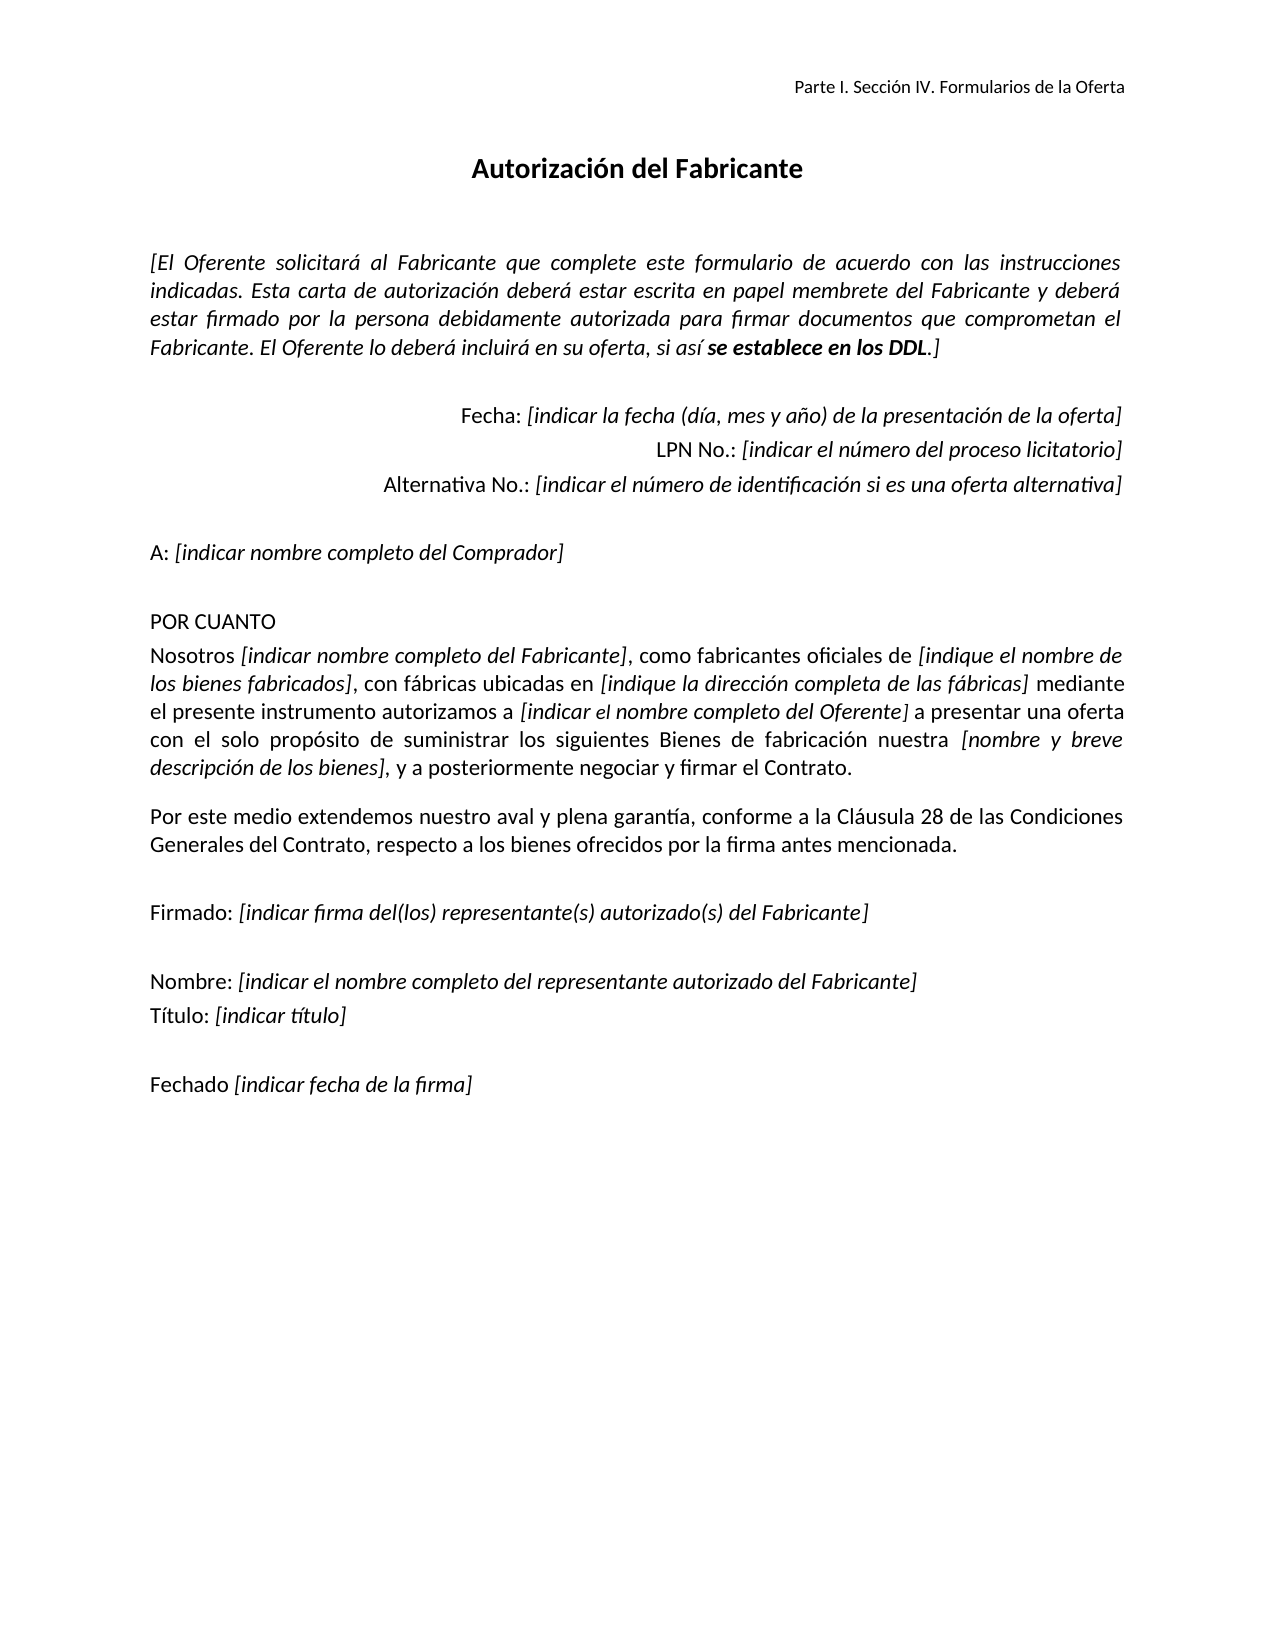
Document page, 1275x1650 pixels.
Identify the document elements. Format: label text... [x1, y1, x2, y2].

text Nombre: [indicar el nombre completo del representante autorizado del Fabricante] [150, 967, 1125, 995]
list Nosotros [indicar nombre completo del Fabricante], como fabricantes oficiales de [indique el nombre de los bienes fabricados], con fábricas ubicadas en [indique la dirección completa de las fábricas] mediante el presente instrumento autorizamos a [indicar el nombre completo del Oferente] a presentar una oferta con el solo propósito de suministrar los siguientes Bienes de fabricación nuestra [nombre y breve descripción de los bienes], y a posteriormente negociar y firmar el Contrato. [150, 641, 1125, 781]
text Fecha: [indicar la fecha (día, mes y año) de la presentación de la oferta] [150, 401, 1125, 429]
text Fechado [indicar fecha de la firma] [150, 1070, 1125, 1098]
text A: [indicar nombre completo del Comprador] [150, 538, 1125, 566]
text Autorización del Fabricante [150, 150, 1125, 186]
text [El Oferente solicitará al Fabricante que complete este formulario de acuerdo con las instrucciones indicadas. Esta carta de autorización deberá estar escrita en papel membrete del Fabricante y deberá estar firmado por la persona debidamente autorizada para firmar documentos que comprometan el Fabricante. El Oferente lo deberá incluirá en su oferta, si así se establece en los DDL.] [150, 248, 1125, 361]
text Firmado: [indicar firma del(los) representante(s) autorizado(s) del Fabricante] [150, 898, 1125, 927]
text LPN No.: [indicar el número del proceso licitatorio] [150, 435, 1125, 463]
text Título: [indicar título] [150, 1001, 1125, 1029]
text Alternativa No.: [indicar el número de identificación si es una oferta alternativa] [150, 470, 1125, 498]
text POR CUANTO [150, 607, 1125, 635]
list Por este medio extendemos nuestro aval y plena garantía, conforme a la Cláusula 28 de las Condiciones Generales del Contrato, respecto a los bienes ofrecidos por la firma antes mencionada. [150, 802, 1125, 858]
